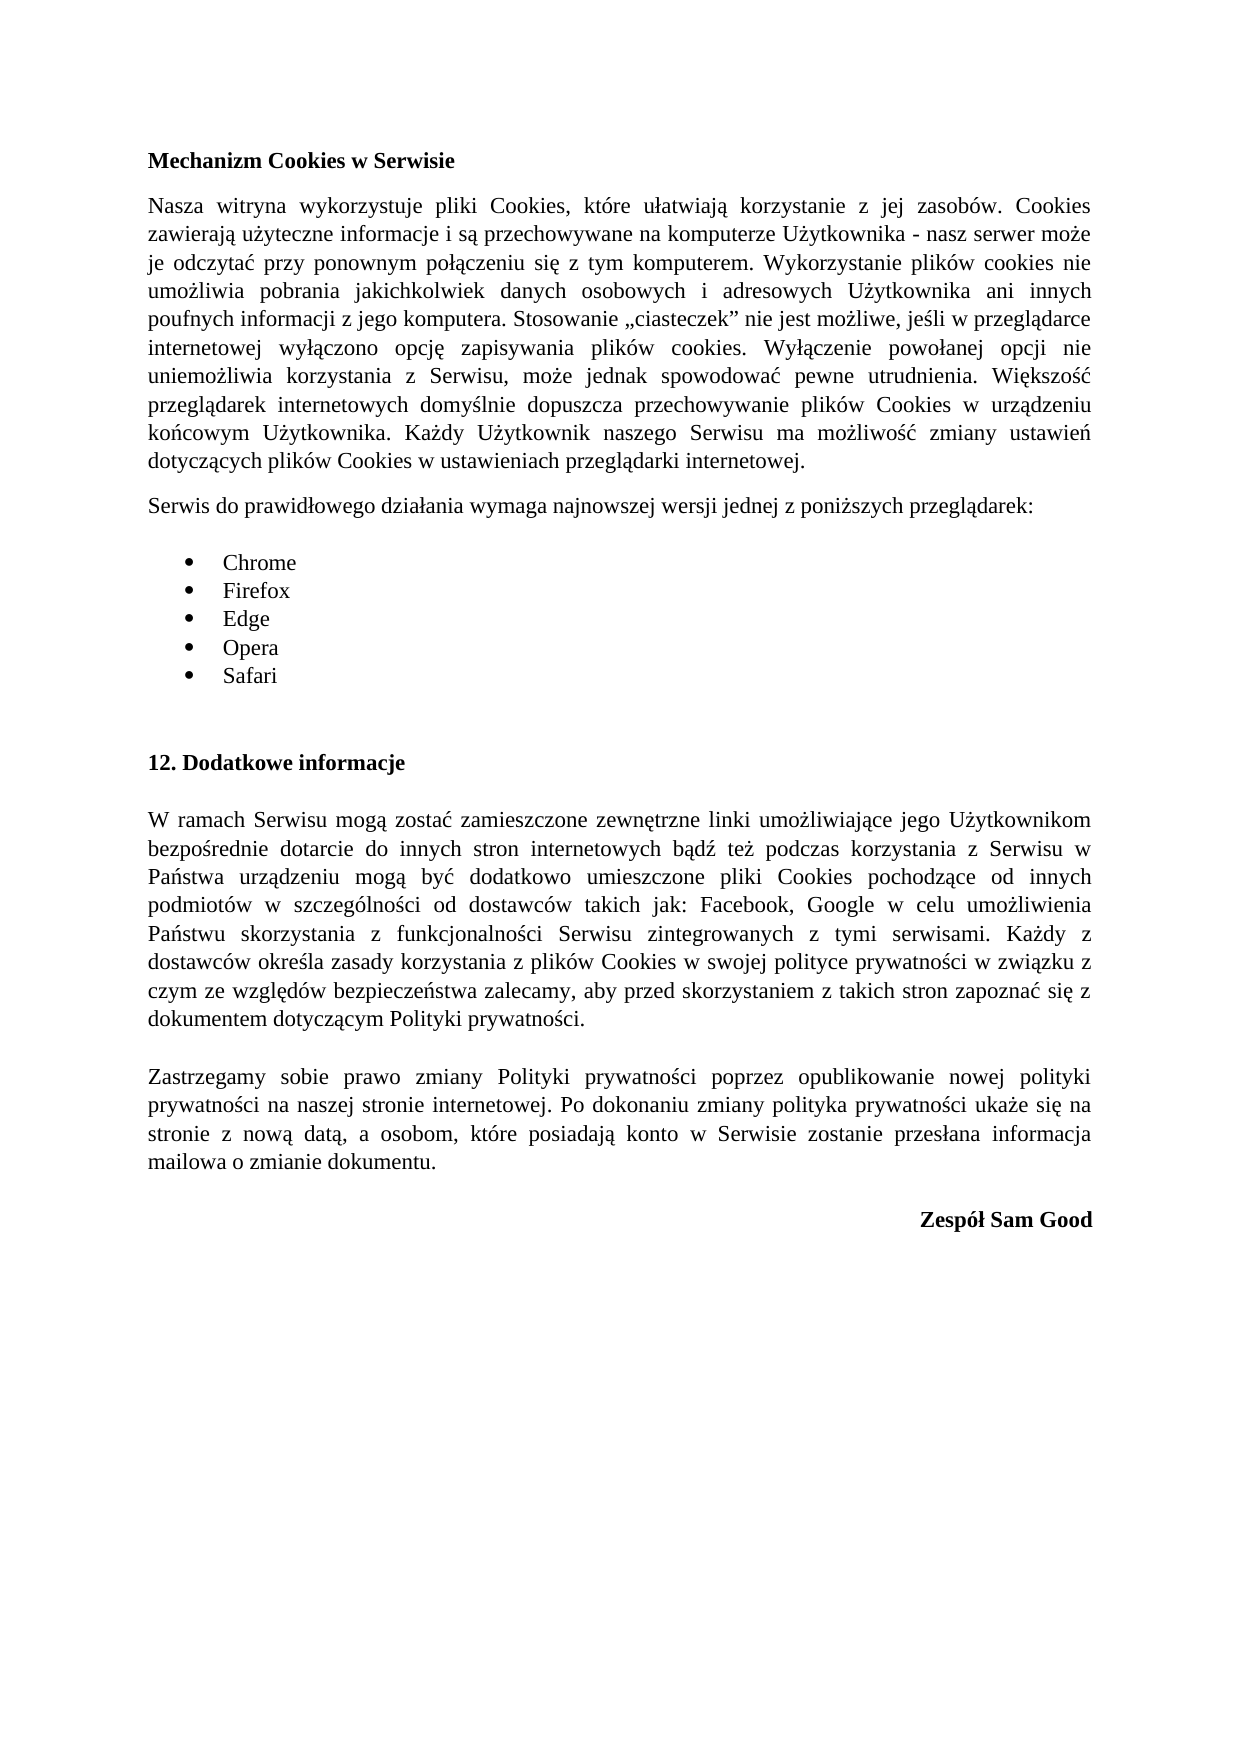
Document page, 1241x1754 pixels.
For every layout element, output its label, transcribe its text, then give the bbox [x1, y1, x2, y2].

text Zastrzegamy sobie prawo zmiany Polityki prywatności poprzez opublikowanie nowej polityki prywatności na naszej stronie internetowej. Po dokonaniu zmiany polityka prywatności ukaże się na stronie z nową datą, a osobom, które posiadają konto w Serwisie zostanie przesłana informacja mailowa o zmianie dokumentu. [148, 1063, 1093, 1174]
text 12. Dodatkowe informacje [148, 749, 1093, 776]
list Chrome [185, 548, 1093, 575]
list Opera [185, 634, 1093, 660]
text Serwis do prawidłowego działania wymaga najnowszej wersji jednej z poniższych przeglądarek: [148, 492, 1093, 518]
text Mechanizm Cookies w Serwisie [148, 148, 1093, 174]
text W ramach Serwisu mogą zostać zamieszczone zewnętrzne linki umożliwiające jego Użytkownikom bezpośrednie dotarcie do innych stron internetowych bądź też podczas korzystania z Serwisu w Państwa urządzeniu mogą być dodatkowo umieszczone pliki Cookies pochodzące od innych podmiotów w szczególności od dostawców takich jak: Facebook, Google w celu umożliwienia Państwu skorzystania z funkcjonalności Serwisu zintegrowanych z tymi serwisami. Każdy z dostawców określa zasady korzystania z plików Cookies w swojej polityce prywatności w związku z czym ze względów bezpieczeństwa zalecamy, aby przed skorzystaniem z takich stron zapoznać się z dokumentem dotyczącym Polityki prywatności. [148, 806, 1093, 1032]
list Edge [185, 605, 1093, 632]
text Nasza witryna wykorzystuje pliki Cookies, które ułatwiają korzystanie z jej zasobów. Cookies zawierają użyteczne informacje i są przechowywane na komputerze Użytkownika - nasz serwer może je odczytać przy ponownym połączeniu się z tym komputerem. Wykorzystanie plików cookies nie umożliwia pobrania jakichkolwiek danych osobowych i adresowych Użytkownika ani innych poufnych informacji z jego komputera. Stosowanie „ciasteczek” nie jest możliwe, jeśli w przeglądarce internetowej wyłączono opcję zapisywania plików cookies. Wyłączenie powołanej opcji nie uniemożliwia korzystania z Serwisu, może jednak spowodować pewne utrudnienia. Większość przeglądarek internetowych domyślnie dopuszcza przechowywanie plików Cookies w urządzeniu końcowym Użytkownika. Każdy Użytkownik naszego Serwisu ma możliwość zmiany ustawień dotyczących plików Cookies w ustawieniach przeglądarki internetowej. [148, 192, 1093, 474]
list Firefox [185, 577, 1093, 603]
list Safari [185, 662, 1093, 689]
text Zespół Sam Good [148, 1206, 1093, 1232]
